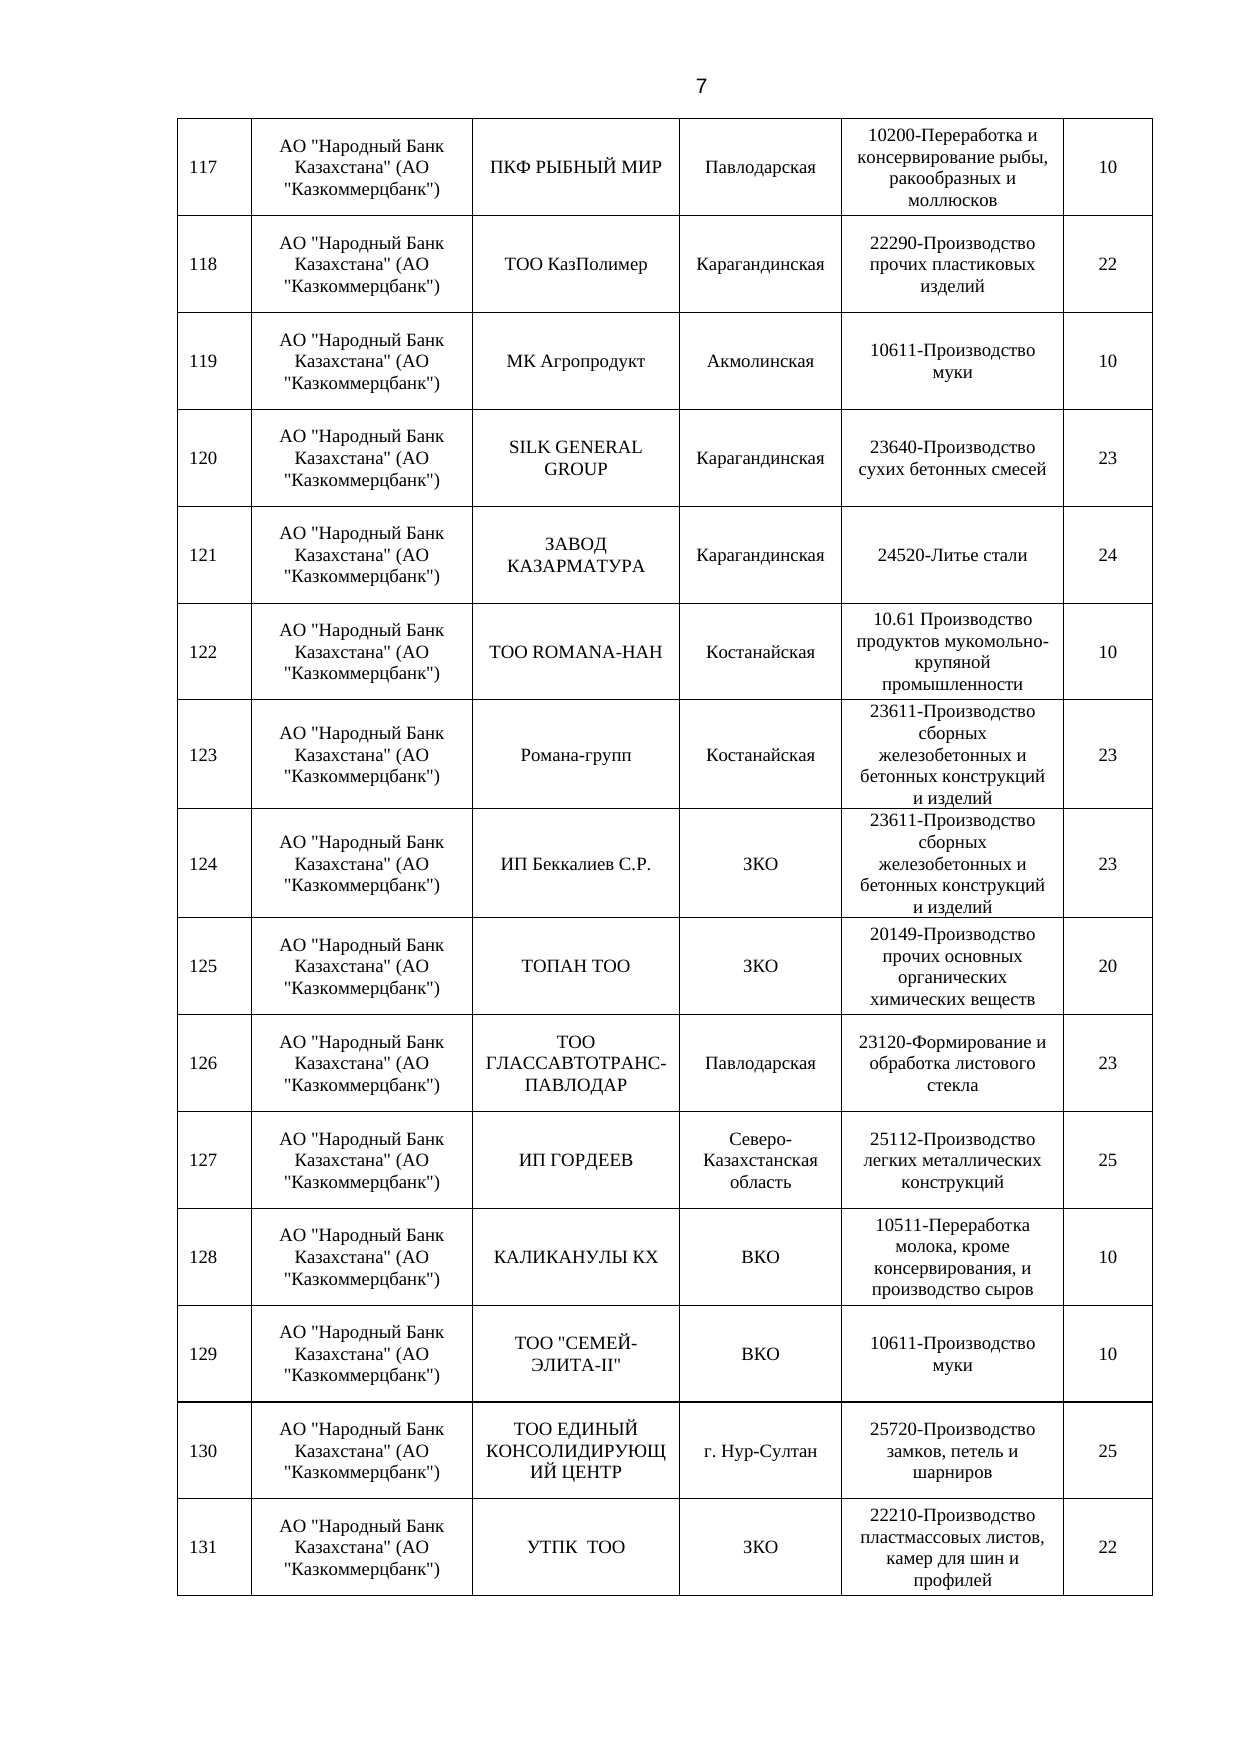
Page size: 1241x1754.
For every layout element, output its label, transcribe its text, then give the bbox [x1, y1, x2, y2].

table_cell ТОПАН ТОО [473, 918, 679, 1014]
table_cell 10 [1064, 1306, 1152, 1401]
table_cell Карагандинская [680, 410, 841, 506]
table_cell Романа-групп [473, 700, 679, 808]
table_cell 23611-Производство сборных железобетонных и бетонных конструкций и изделий [842, 700, 1063, 808]
table_cell 23640-Производство сухих бетонных смесей [842, 410, 1063, 506]
table_cell 22 [1064, 216, 1152, 312]
table_cell 25 [1064, 1112, 1152, 1208]
table_cell 24 [1064, 507, 1152, 602]
table_cell 129 [178, 1306, 251, 1401]
table_cell 20149-Производство прочих основных органических химических веществ [842, 918, 1063, 1014]
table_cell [252, 1403, 472, 1498]
table_cell АО "Народный Банк Казахстана" (АО "Казкоммерцбанк") [252, 1209, 472, 1304]
table_cell 122 [178, 604, 251, 699]
table_cell КАЛИКАНУЛЫ КХ [473, 1209, 679, 1304]
table_cell 10 [1064, 604, 1152, 699]
table_cell 10 [1064, 313, 1152, 409]
table_cell ВКО [680, 1209, 841, 1304]
table_cell 120 [178, 410, 251, 506]
table_cell Павлодарская [680, 1015, 841, 1111]
table_cell 126 [178, 1015, 251, 1111]
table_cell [252, 1499, 472, 1595]
table_cell 125 [178, 918, 251, 1014]
table_cell 119 [178, 313, 251, 409]
table_cell 10 [1064, 1209, 1152, 1304]
table_cell АО "Народный Банк Казахстана" (АО "Казкоммерцбанк") [252, 604, 472, 699]
table_cell 10511-Переработка молока, кроме консервирования, и производство сыров [842, 1209, 1063, 1304]
table_cell 130 [178, 1403, 251, 1498]
table_cell 23 [1064, 700, 1152, 808]
table_cell ЗКО [680, 918, 841, 1014]
table_cell 22 [1064, 1499, 1152, 1595]
table_cell Костанайская [680, 604, 841, 699]
table_cell АО "Народный Банк Казахстана" (АО "Казкоммерцбанк") [252, 918, 472, 1014]
table_cell 25112-Производство легких металлических конструкций [842, 1112, 1063, 1208]
table_cell SILK GENERAL GROUP [473, 410, 679, 506]
table_cell ИП ГОРДЕЕВ [473, 1112, 679, 1208]
table_cell 22210-Производство пластмассовых листов, камер для шин и профилей [842, 1499, 1063, 1595]
table_cell 23 [1064, 1015, 1152, 1111]
table_cell АО "Народный Банк Казахстана" (АО "Казкоммерцбанк") [252, 700, 472, 808]
table_cell АО "Народный Банк Казахстана" (АО "Казкоммерцбанк") [252, 507, 472, 602]
table_cell 22290-Производство прочих пластиковых изделий [842, 216, 1063, 312]
table_cell ЗАВОД КАЗАРМАТУРА [473, 507, 679, 602]
table_cell ПКФ РЫБНЫЙ МИР [473, 119, 679, 215]
table_cell АО "Народный Банк Казахстана" (АО "Казкоммерцбанк") [252, 1112, 472, 1208]
table_cell ИП Беккалиев С.Р. [473, 809, 679, 917]
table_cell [252, 119, 472, 215]
table_cell 124 [178, 809, 251, 917]
table_cell ЗКО [680, 809, 841, 917]
table_cell 128 [178, 1209, 251, 1304]
table_cell АО "Народный Банк Казахстана" (АО "Казкоммерцбанк") [252, 809, 472, 917]
table_cell 10.61 Производство продуктов мукомольно-крупяной промышленности [842, 604, 1063, 699]
table_cell ТОО "СЕМЕЙ-ЭЛИТА-II" [473, 1306, 679, 1401]
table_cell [252, 216, 472, 312]
table_cell АО "Народный Банк Казахстана" (АО "Казкоммерцбанк") [252, 1015, 472, 1111]
table_cell Павлодарская [680, 119, 841, 215]
table_cell 24520-Литье стали [842, 507, 1063, 602]
table_cell ЗКО [680, 1499, 841, 1595]
table_cell 23611-Производство сборных железобетонных и бетонных конструкций и изделий [842, 809, 1063, 917]
table_cell 117 [178, 119, 251, 215]
table_cell ТОО ГЛАССАВТОТРАНС-ПАВЛОДАР [473, 1015, 679, 1111]
table_cell 131 [178, 1499, 251, 1595]
table_cell МК Агропродукт [473, 313, 679, 409]
table_cell 20 [1064, 918, 1152, 1014]
table_cell 25720-Производство замков, петель и шарниров [842, 1403, 1063, 1498]
table_cell АО "Народный Банк Казахстана" (АО "Казкоммерцбанк") [252, 410, 472, 506]
table_cell TOO ROMANA-HAH [473, 604, 679, 699]
table_cell 118 [178, 216, 251, 312]
table_cell 127 [178, 1112, 251, 1208]
table_cell ТОО КазПолимер [473, 216, 679, 312]
table_cell Карагандинская [680, 507, 841, 602]
table_cell 10 [1064, 119, 1152, 215]
table_cell ТОО ЕДИНЫЙ КОНСОЛИДИРУЮЩИЙ ЦЕНТР [473, 1403, 679, 1498]
table_cell АО "Народный Банк Казахстана" (АО "Казкоммерцбанк") [252, 313, 472, 409]
table_cell Акмолинская [680, 313, 841, 409]
table_cell 23 [1064, 809, 1152, 917]
table_cell Костанайская [680, 700, 841, 808]
table_cell 123 [178, 700, 251, 808]
table_cell АО "Народный Банк Казахстана" (АО "Казкоммерцбанк") [252, 1306, 472, 1401]
table_cell Карагандинская [680, 216, 841, 312]
table_cell 23120-Формирование и обработка листового стекла [842, 1015, 1063, 1111]
table_cell 25 [1064, 1403, 1152, 1498]
table_cell УТПК ТОО [473, 1499, 679, 1595]
table_cell 10611-Производство муки [842, 1306, 1063, 1401]
table_cell 121 [178, 507, 251, 602]
table_cell 23 [1064, 410, 1152, 506]
table_cell ВКО [680, 1306, 841, 1401]
table_cell Северо-Казахстанская область [680, 1112, 841, 1208]
table_cell 10200-Переработка и консервирование рыбы, ракообразных и моллюсков [842, 119, 1063, 215]
table_cell г. Нур-Султан [680, 1403, 841, 1498]
table_cell 10611-Производство муки [842, 313, 1063, 409]
